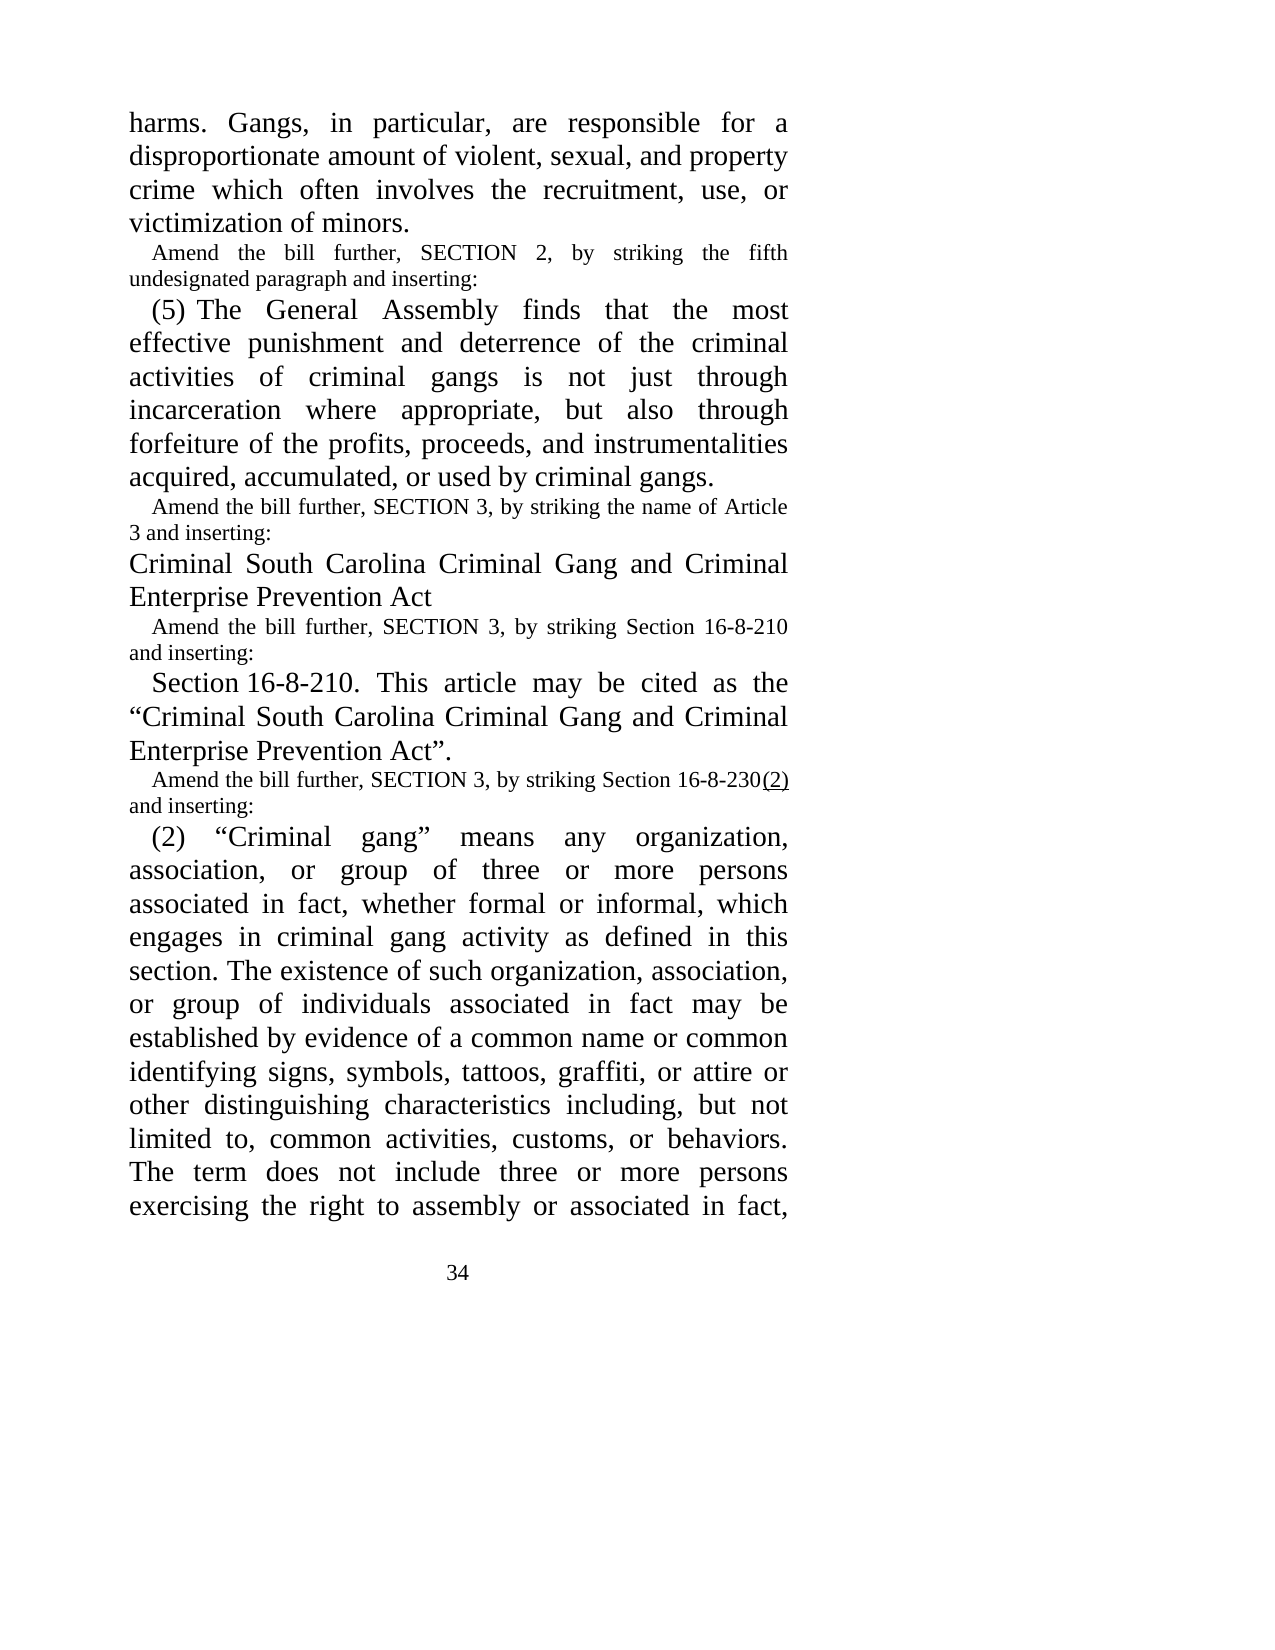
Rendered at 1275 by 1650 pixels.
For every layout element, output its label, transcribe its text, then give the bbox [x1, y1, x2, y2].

text Amend the bill further, SECTION 3, by striking Section 16-8-210 and inserting: [129, 613, 789, 666]
text Amend the bill further, SECTION 3, by striking the name of Article 3 and inserting: [129, 493, 789, 546]
text Amend the bill further, SECTION 2, by striking the fifth undesignated paragraph and inserting: [129, 239, 789, 292]
text Amend the bill further, SECTION 3, by striking Section 16-8-230(2) and inserting: [129, 766, 789, 819]
